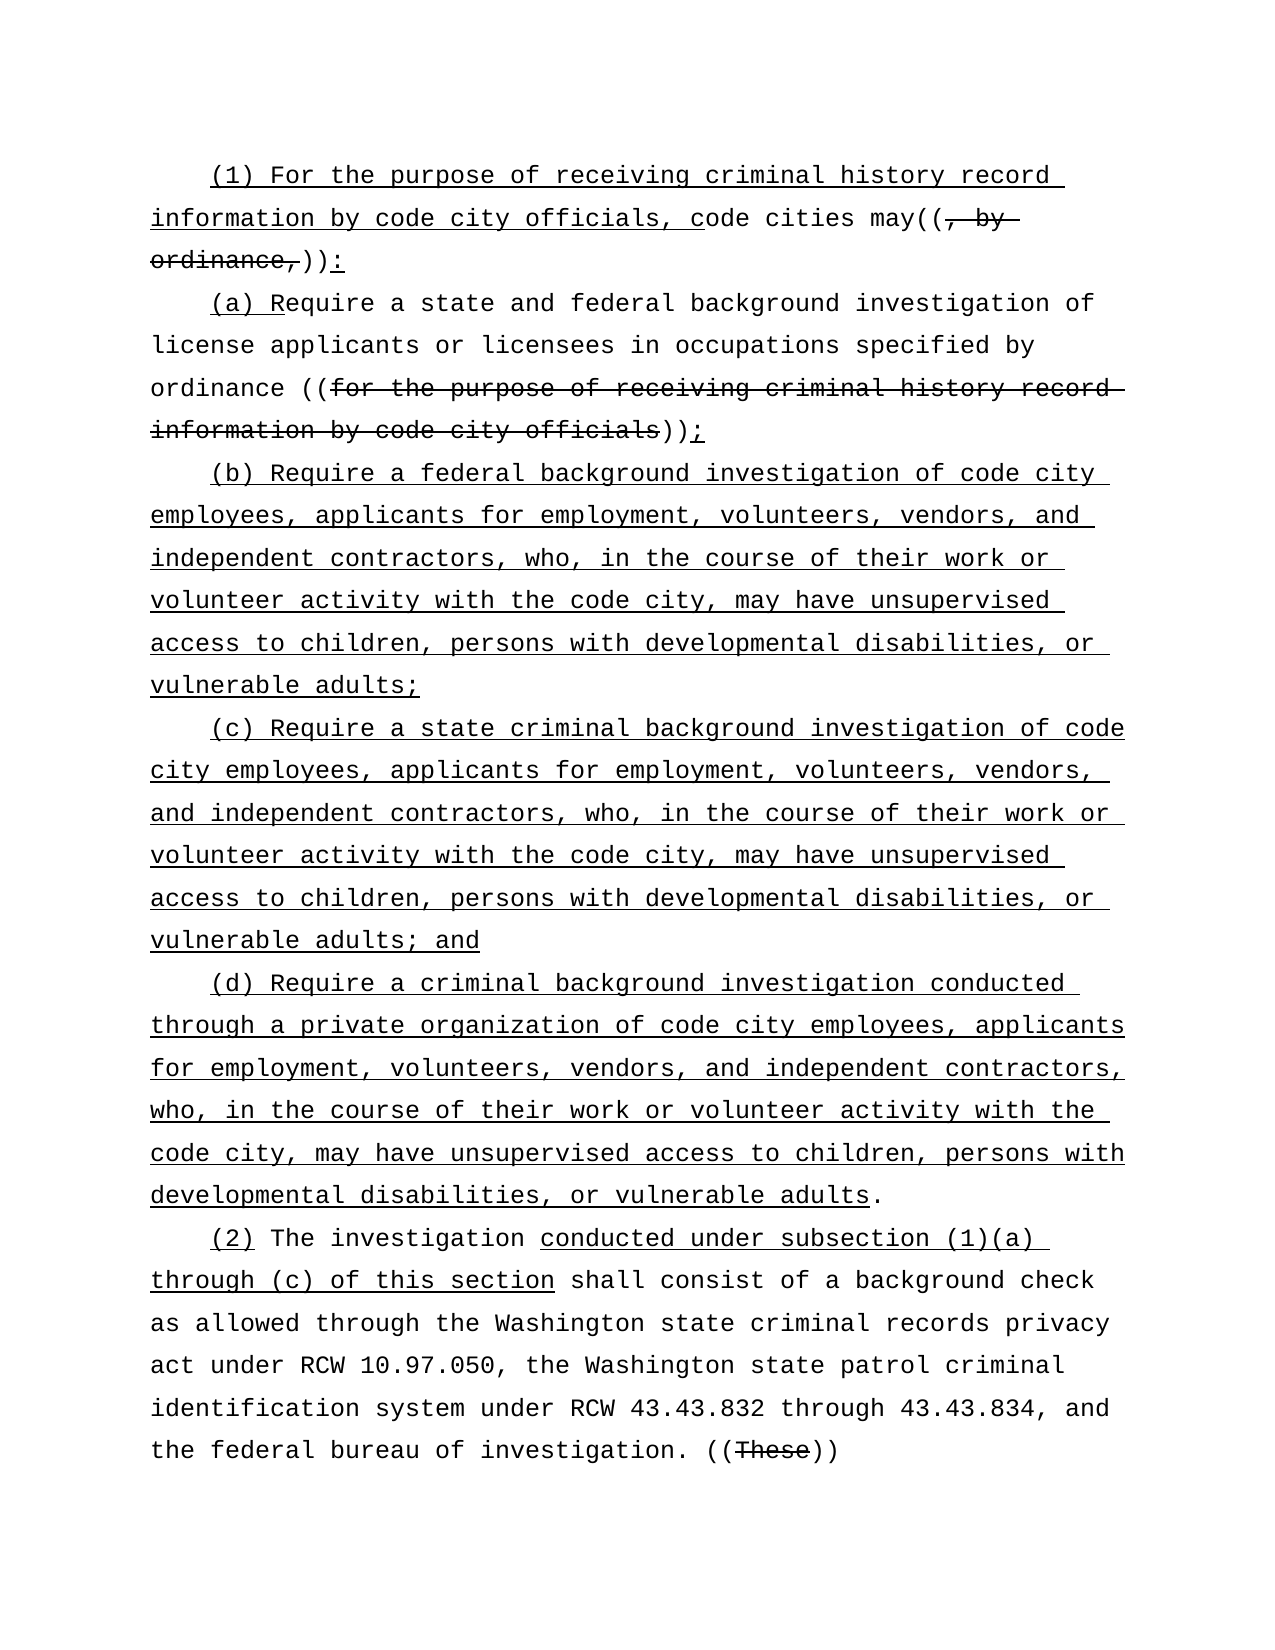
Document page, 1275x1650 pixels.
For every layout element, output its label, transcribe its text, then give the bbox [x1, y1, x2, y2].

text (a) Require a state and federal background investigation of license applicants or licensees in occupations specified by ordinance ((for the purpose of receiving criminal history record information by code city officials)); [150, 277, 1125, 447]
text (d) Require a criminal background investigation conducted through a private organization of code city employees, applicants for employment, volunteers, vendors, and independent contractors, who, in the course of their work or volunteer activity with the code city, may have unsupervised access to children, persons with developmental disabilities, or vulnerable adults. [150, 1038, 1125, 1079]
text (1) For the purpose of receiving criminal history record information by code city officials, code cities may((, by ordinance,)): [150, 150, 1125, 277]
text (2) The investigation conducted under subsection (1)(a) through (c) of this section shall consist of a background check as allowed through the Washington state criminal records privacy act under RCW 10.97.050, the Washington state patrol criminal identification system under RCW 43.43.832 through 43.43.834, and the federal bureau of investigation. ((These)) [150, 1212, 1125, 1467]
text (c) Require a state criminal background investigation of code city employees, applicants for employment, volunteers, vendors, and independent contractors, who, in the course of their work or volunteer activity with the code city, may have unsupervised access to children, persons with developmental disabilities, or vulnerable adults; and [150, 825, 1125, 957]
text (d) Require a criminal background investigation conducted through a private organization of code city employees, applicants for employment, volunteers, vendors, and independent contractors, who, in the course of their work or volunteer activity with the code city, may have unsupervised access to children, persons with developmental disabilities, or vulnerable adults. [150, 1165, 1125, 1212]
text (d) Require a criminal background investigation conducted through a private organization of code city employees, applicants for employment, volunteers, vendors, and independent contractors, who, in the course of their work or volunteer activity with the code city, may have unsupervised access to children, persons with developmental disabilities, or vulnerable adults. [150, 1080, 1125, 1164]
text (d) Require a criminal background investigation conducted through a private organization of code city employees, applicants for employment, volunteers, vendors, and independent contractors, who, in the course of their work or volunteer activity with the code city, may have unsupervised access to children, persons with developmental disabilities, or vulnerable adults. [150, 957, 1125, 1036]
text (c) Require a state criminal background investigation of code city employees, applicants for employment, volunteers, vendors, and independent contractors, who, in the course of their work or volunteer activity with the code city, may have unsupervised access to children, persons with developmental disabilities, or vulnerable adults; and [150, 702, 1125, 824]
text (b) Require a federal background investigation of code city employees, applicants for employment, volunteers, vendors, and independent contractors, who, in the course of their work or volunteer activity with the code city, may have unsupervised access to children, persons with developmental disabilities, or vulnerable adults; [150, 447, 1125, 702]
